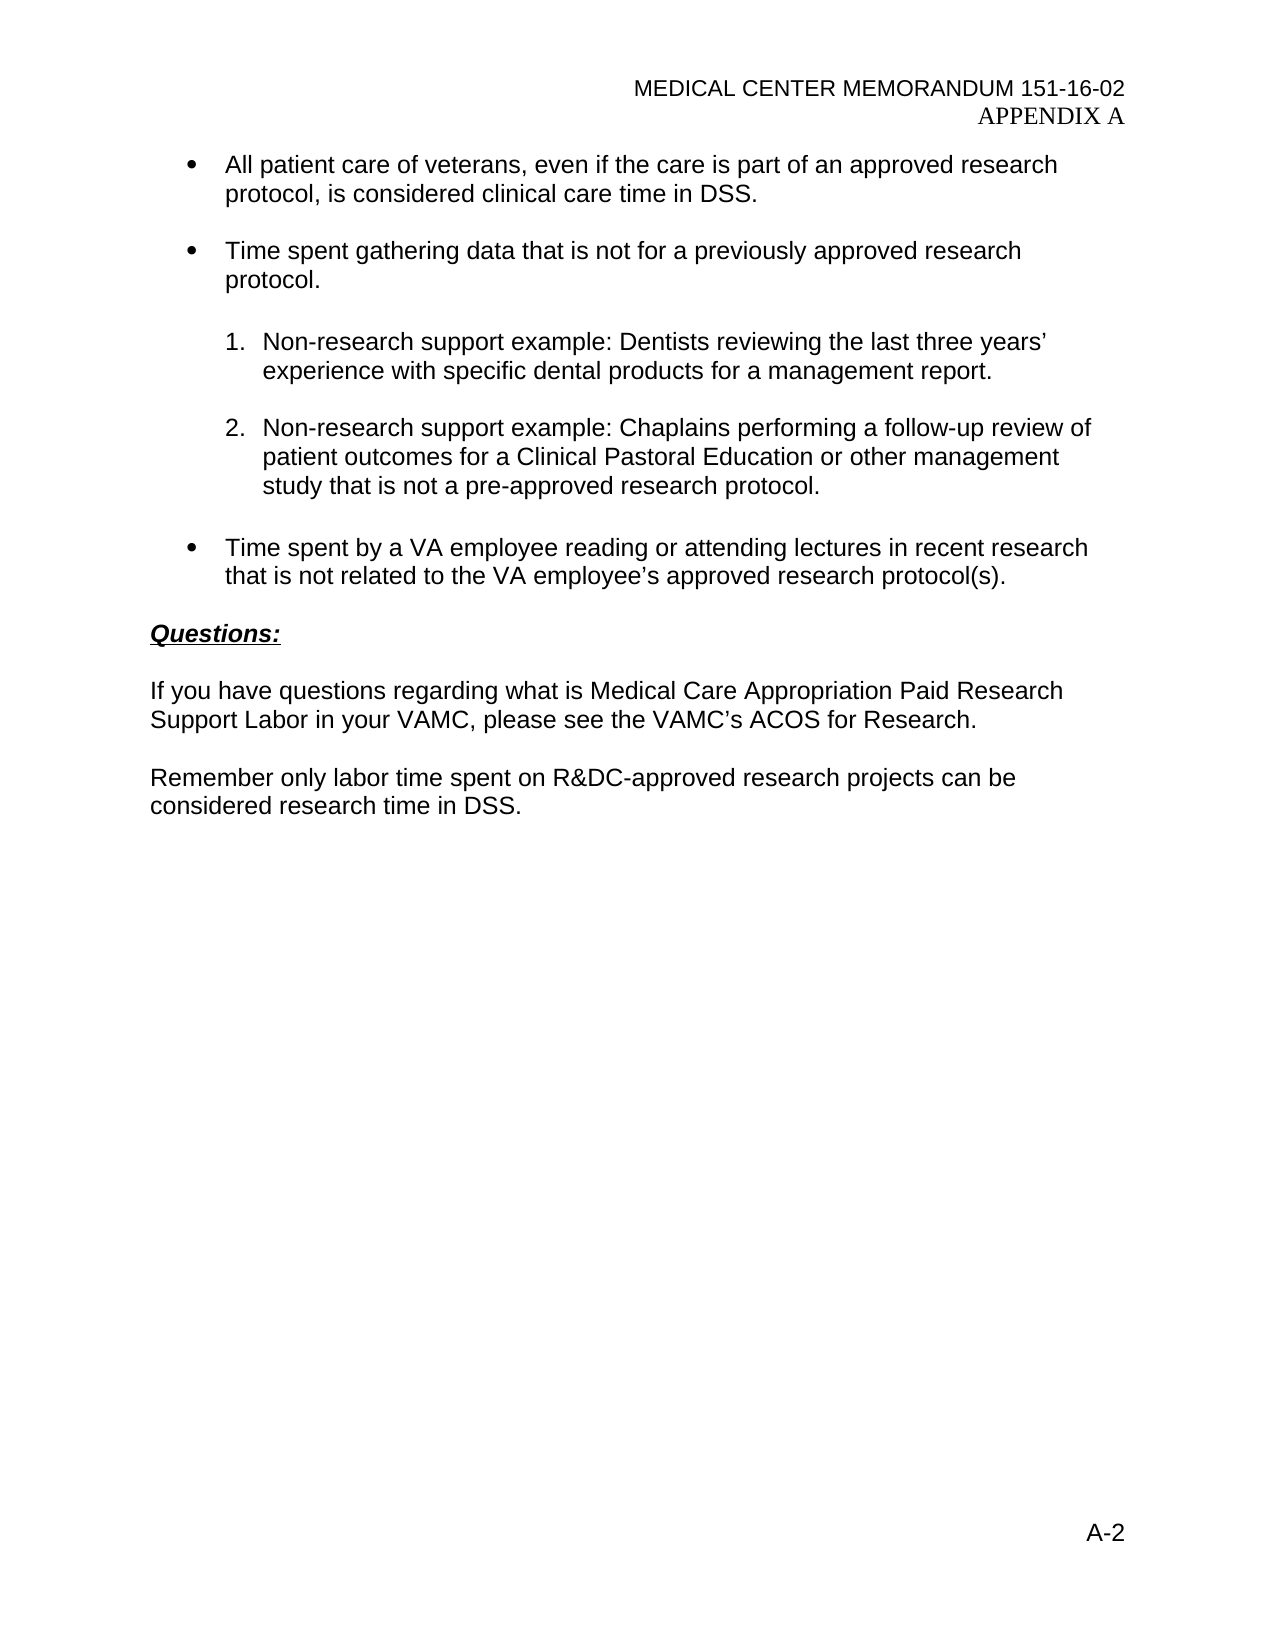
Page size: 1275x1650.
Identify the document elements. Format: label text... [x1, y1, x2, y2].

list Non-research support example: Dentists reviewing the last three years’ experience with specific dental products for a management report. [225, 327, 1125, 384]
list Time spent by a VA employee reading or attending lectures in recent research that is not related to the VA employee’s approved research protocol(s). [187, 532, 1125, 590]
text Questions: [150, 619, 1125, 648]
text Remember only labor time spent on R&DC-approved research projects can be considered research time in DSS. [150, 763, 1125, 820]
list Non-research support example: Chaplains performing a follow-up review of patient outcomes for a Clinical Pastoral Education or other management study that is not a pre-approved research protocol. [225, 413, 1125, 499]
list All patient care of veterans, even if the care is part of an approved research protocol, is considered clinical care time in DSS. [187, 150, 1125, 208]
text If you have questions regarding what is Medical Care Appropriation Paid Research Support Labor in your VAMC, please see the VAMC’s ACOS for Research. [150, 676, 1125, 734]
list Time spent gathering data that is not for a previously approved research protocol. [187, 236, 1125, 294]
